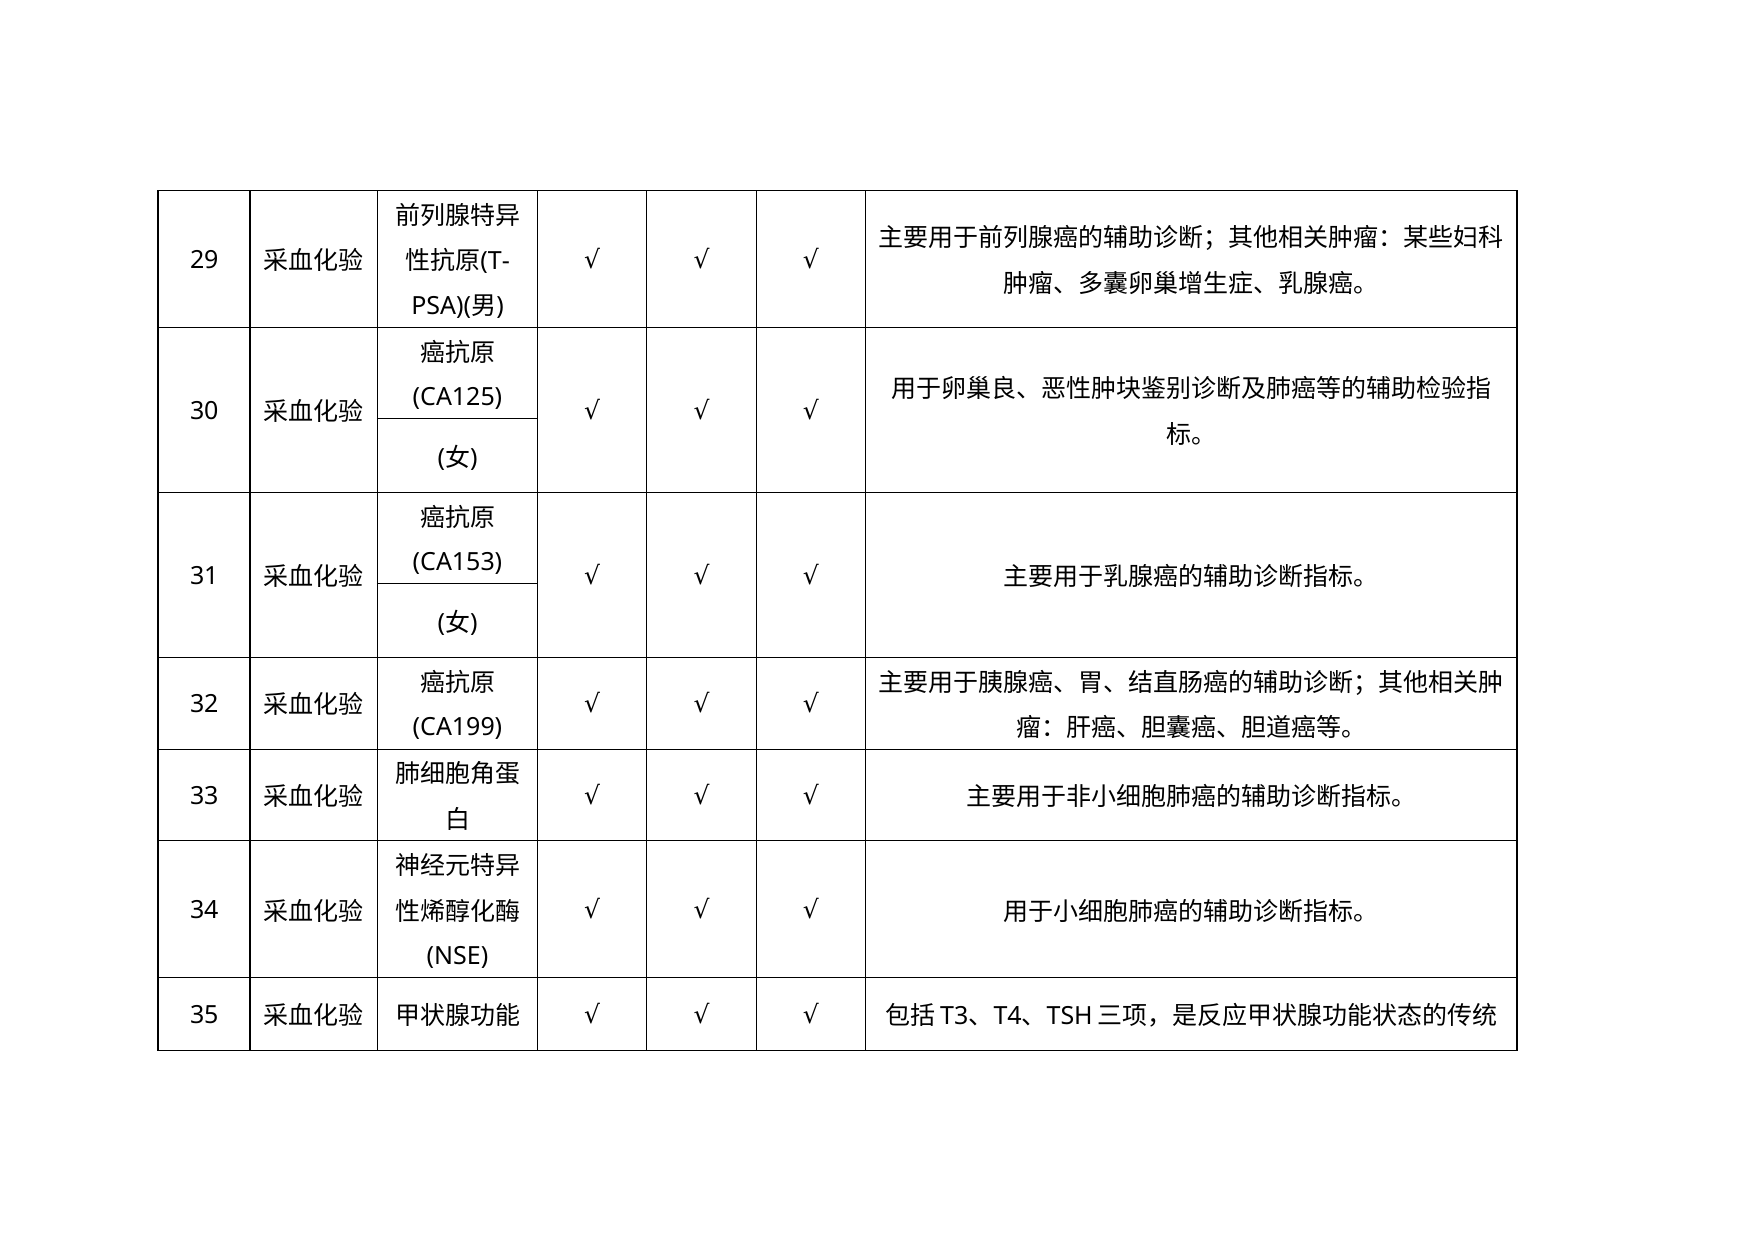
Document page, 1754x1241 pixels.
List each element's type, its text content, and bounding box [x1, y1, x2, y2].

table_cell 前列腺特异性抗原(T-PSA)(男) [378, 191, 537, 327]
table_cell 神经元特异性烯醇化酶(NSE) [378, 841, 537, 977]
table_cell (女) [378, 584, 537, 657]
table_cell √ [647, 493, 756, 657]
table_cell √ [647, 841, 756, 977]
table_cell 肺细胞角蛋白 [378, 750, 537, 840]
table_cell √ [538, 750, 646, 840]
table_cell 癌抗原(CA199) [378, 658, 537, 748]
table_cell √ [757, 841, 865, 977]
table_cell 癌抗原(CA125) [378, 328, 537, 418]
table_cell √ [538, 841, 646, 977]
table_cell 32 [159, 658, 249, 748]
table_cell √ [647, 191, 756, 327]
table_cell 癌抗原(CA153) [378, 493, 537, 583]
table_cell 30 [159, 328, 249, 492]
table_cell 35 [159, 978, 249, 1049]
table_cell √ [647, 750, 756, 840]
table_cell √ [538, 978, 646, 1049]
table_cell 甲状腺功能3项 [378, 978, 537, 1049]
table_cell 采血化验 [251, 841, 377, 977]
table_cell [866, 978, 1516, 1049]
table_cell 主要用于乳腺癌的辅助诊断指标。 [866, 493, 1516, 657]
table_cell √ [757, 658, 865, 748]
table_cell √ [757, 328, 865, 492]
table_cell √ [538, 658, 646, 748]
table_cell 31 [159, 493, 249, 657]
table_cell √ [647, 978, 756, 1049]
table_cell 33 [159, 750, 249, 840]
table_cell (女) [378, 419, 537, 492]
table_cell √ [538, 328, 646, 492]
table_cell 主要用于前列腺癌的辅助诊断；其他相关肿瘤：某些妇科肿瘤、多囊卵巢增生症、乳腺癌。 [866, 191, 1516, 327]
table_cell √ [538, 191, 646, 327]
table_cell 采血化验 [251, 328, 377, 492]
table_cell √ [757, 191, 865, 327]
table_cell 采血化验 [251, 978, 377, 1049]
table_cell 采血化验 [251, 493, 377, 657]
table_cell √ [647, 658, 756, 748]
table_cell 采血化验 [251, 191, 377, 327]
table_cell 主要用于胰腺癌、胃、结直肠癌的辅助诊断；其他相关肿瘤：肝癌、胆囊癌、胆道癌等。 [866, 658, 1516, 748]
table_cell 采血化验 [251, 658, 377, 748]
table_cell 主要用于非小细胞肺癌的辅助诊断指标。 [866, 750, 1516, 840]
table_cell 采血化验 [251, 750, 377, 840]
table_cell √ [757, 978, 865, 1049]
table_cell 29 [159, 191, 249, 327]
table_cell √ [647, 328, 756, 492]
table_cell √ [757, 493, 865, 657]
table_cell 用于卵巢良、恶性肿块鉴别诊断及肺癌等的辅助检验指标。 [866, 328, 1516, 492]
table_cell √ [538, 493, 646, 657]
table_cell 用于小细胞肺癌的辅助诊断指标。 [866, 841, 1516, 977]
table_cell √ [757, 750, 865, 840]
table_cell 34 [159, 841, 249, 977]
